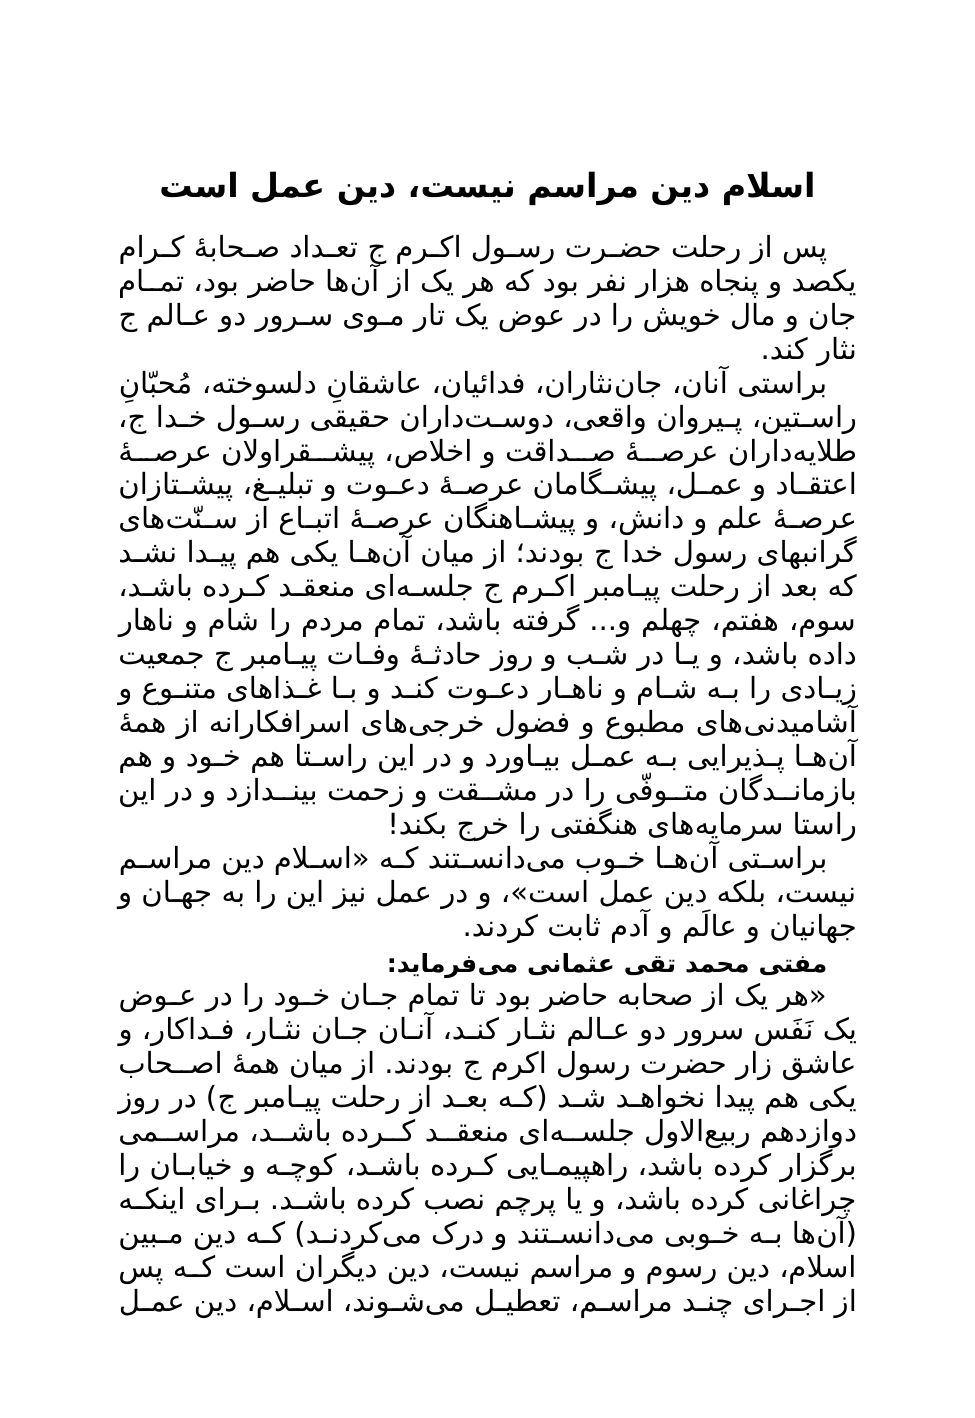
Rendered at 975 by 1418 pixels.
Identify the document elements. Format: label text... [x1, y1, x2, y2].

text براستی آن‌ها خوب می‌دانستند که «اسلام دین مراسم نیست، بلکه دین عمل است»، و در عمل نیز این را به جهان و جهانیان و عالَم و آدم ثابت کردند. [118, 841, 857, 943]
text براستی آنان، جان‌نثاران، فدائیان، عاشقانِ دلسوخته، مُحبّانِ راستین، پیروان واقعی، دوست‌داران حقیقی رسول خدا ج، طلایه‌داران عرصۀ صداقت و اخلاص، پیشقراولان عرصۀ اعتقاد و عمل، پیشگامان عرصۀ دعوت و تبلیغ، پیشتازان عرصۀ علم و دانش، و پیشاهنگان عرصۀ اتباع از سنّت‌های گرانبهای رسول خدا ج بودند؛ از میان آن‌ها یکی هم پیدا نشد که بعد از رحلت پیامبر اکرم ج جلسه‌ای منعقد کرده باشد، سوم، هفتم، چهلم و... گرفته باشد، تمام مردم را شام و ناهار داده باشد، و یا در شب و روز حادثۀ وفات پیامبر ج جمعیت زیادی را به شام و ناهار دعوت کند و با غذاهای متنوع و آشامیدنی‌های مطبوع و فضول خرجی‌های اسرافکارانه از همۀ آن‌ها پذیرایی به عمل بیاورد و در این راستا هم خود و هم بازماندگان متوفّی را در مشقت و زحمت بیندازد و در این راستا سرمایه‌های هنگفتی را خرج بکند! [118, 366, 857, 841]
text پس از رحلت حضرت رسول اکرم ج تعداد صحابۀ کرام یکصد و پنجاه هزار نفر بود که هر یک از آن‌ها حاضر بود، تمام جان و مال خویش را در عوض یک تار موی سرور دو عالم ج نثار کند. [118, 230, 857, 366]
text اسلام دین مراسم نیست، دین عمل است [118, 166, 857, 205]
text مفتی محمد تقی عثمانی می‌فرماید: [118, 949, 857, 979]
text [118, 979, 857, 1318]
